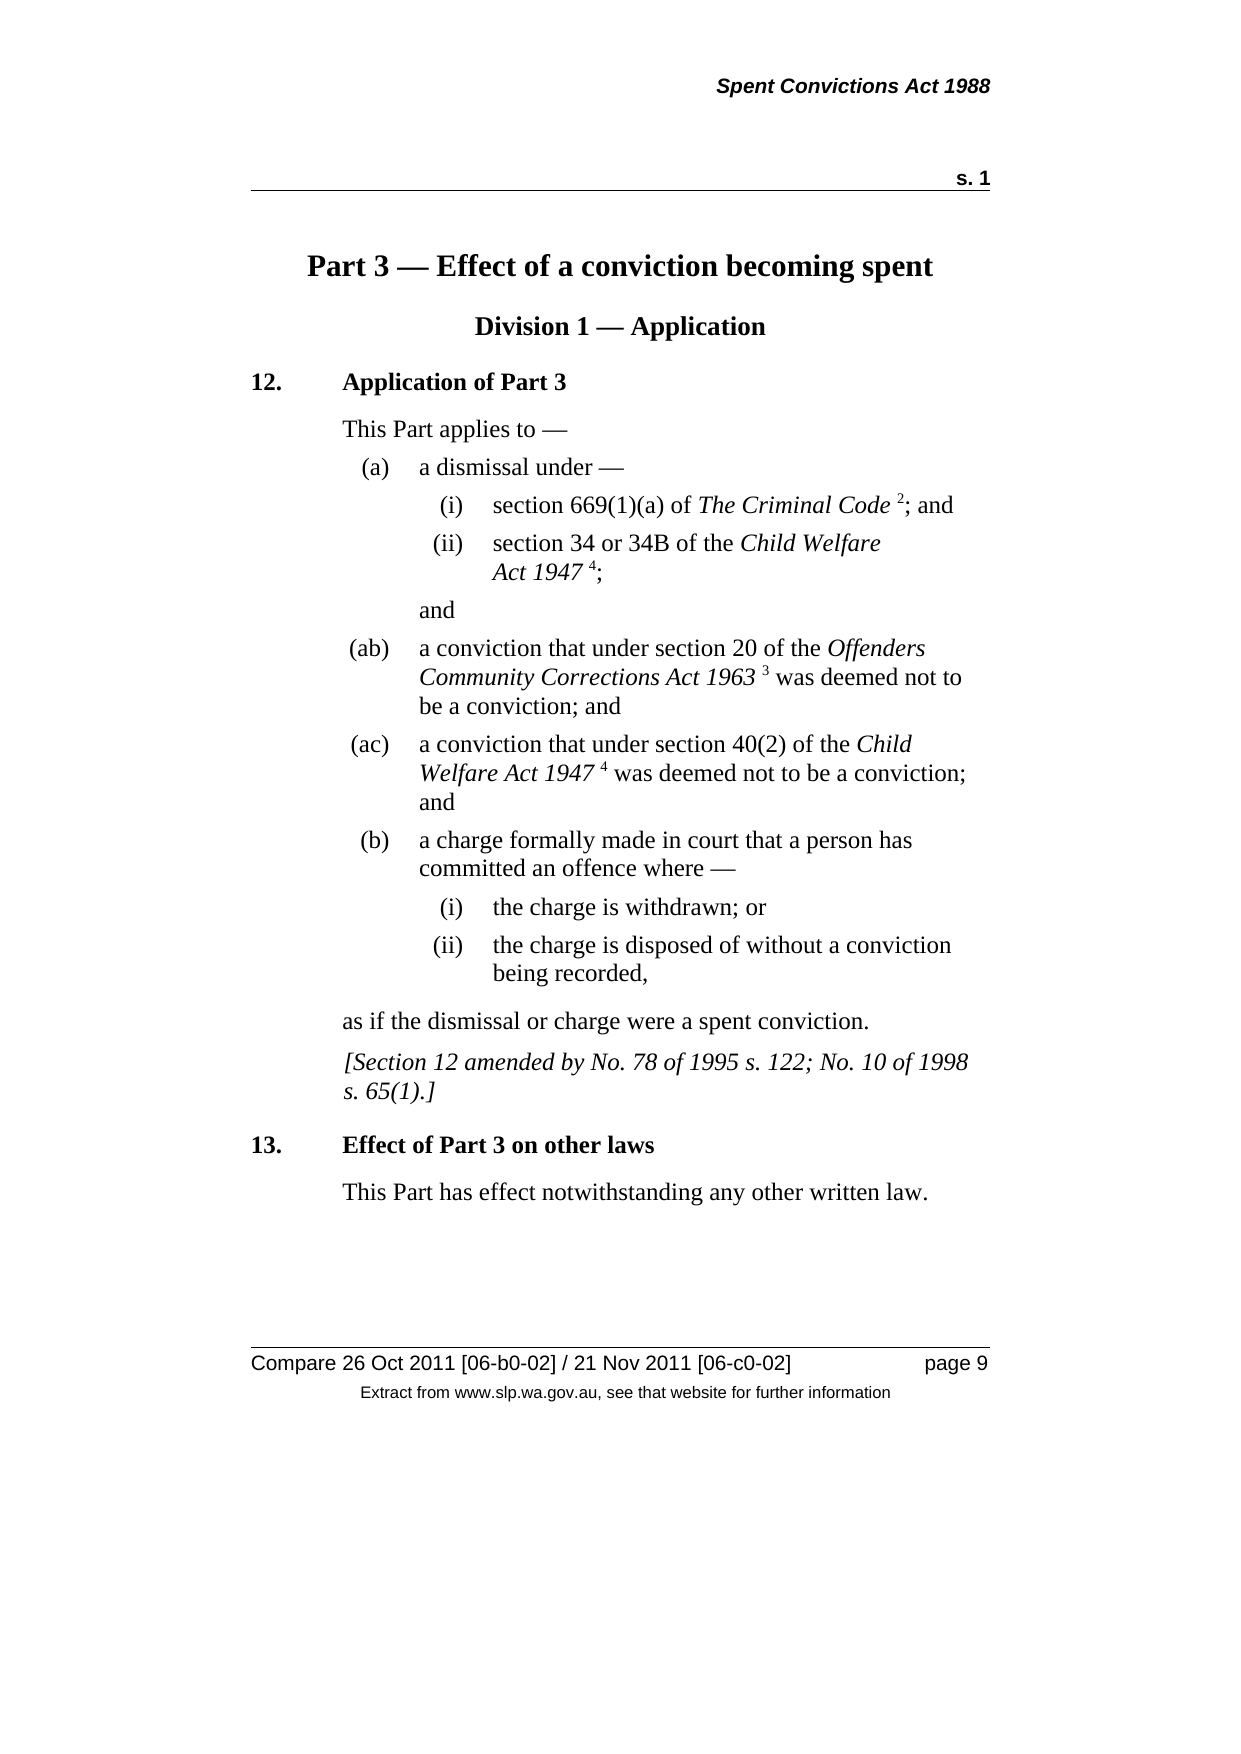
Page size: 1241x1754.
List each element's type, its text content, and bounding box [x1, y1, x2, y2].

text (a) a dismissal under — [251, 452, 990, 481]
text (i) section 669(1)(a) of The Criminal Code 2; and [251, 490, 990, 519]
text (i) the charge is withdrawn; or [251, 892, 990, 920]
text (ab) a conviction that under section 20 of the Offenders Community Corrections Act 1963 3 was deemed not to be a conviction; and [251, 633, 990, 720]
text as if the dismissal or charge were a spent conviction. [251, 1006, 990, 1035]
text This Part has effect notwithstanding any other written law. [251, 1177, 990, 1206]
text (ac) a conviction that under section 40(2) of the Child Welfare Act 1947 4 was deemed not to be a conviction; and [251, 729, 990, 815]
text (ii) section 34 or 34B of the Child Welfare Act 1947 4; [251, 528, 990, 586]
text and [251, 595, 990, 624]
subtitle Part 3 — Effect of a conviction becoming spent [251, 247, 990, 283]
text [Section 12 amended by No. 78 of 1995 s. 122; No. 10 of 1998 s. 65(1).] [251, 1047, 990, 1105]
text (b) a charge formally made in court that a person has committed an offence where — [251, 825, 990, 882]
subtitle 12. Application of Part 3 [251, 367, 990, 395]
subtitle 13. Effect of Part 3 on other laws [251, 1130, 990, 1158]
text This Part applies to — [251, 414, 990, 443]
text (ii) the charge is disposed of without a conviction being recorded, [251, 930, 990, 987]
subtitle Division 1 — Application [251, 311, 990, 342]
